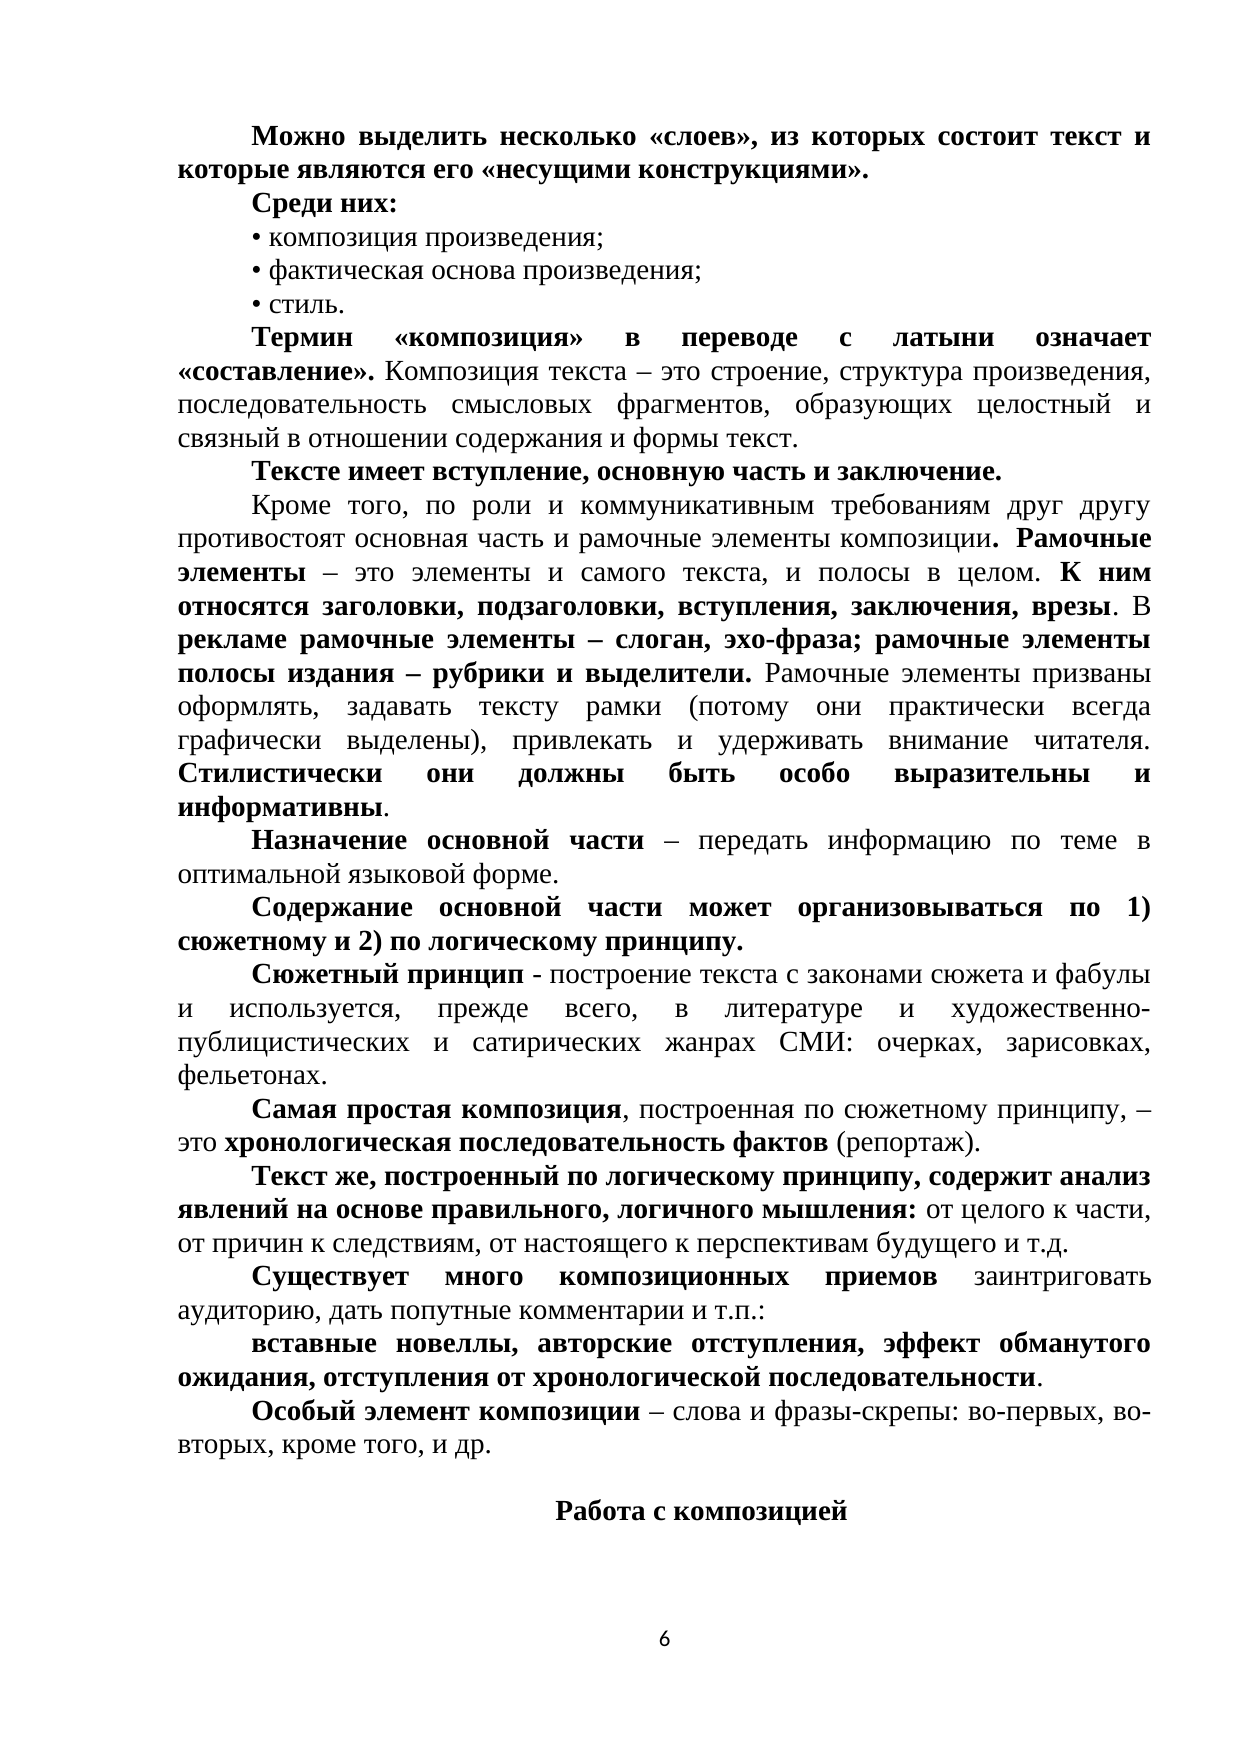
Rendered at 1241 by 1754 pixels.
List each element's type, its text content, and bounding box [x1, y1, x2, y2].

text вставные новеллы, авторские отступления, эффект обманутого ожидания, отступления от хронологической последовательности. [177, 1326, 1152, 1393]
text Назначение основной части – передать информацию по теме в оптимальной языковой форме. [177, 822, 1152, 889]
text • стиль. [177, 286, 1152, 319]
text Работа с композицией [177, 1493, 1152, 1527]
text Можно выделить несколько «слоев», из которых состоит текст и которые являются его «несущими конструкциями». [177, 118, 1152, 185]
text Сюжетный принцип - построение текста с законами сюжета и фабулы и используется, прежде всего, в литературе и художественно-публицистических и сатирических жанрах СМИ: очерках, зарисовках, фельетонах. [177, 957, 1152, 1091]
text Особый элемент композиции – слова и фразы-скрепы: во-первых, во-вторых, кроме того, и др. [177, 1393, 1152, 1460]
text Существует много композиционных приемов заинтриговать аудиторию, дать попутные комментарии и т.п.: [177, 1258, 1152, 1326]
text • фактическая основа произведения; [177, 252, 1152, 286]
text Содержание основной части может организовываться по 1) сюжетному и 2) по логическому принципу. [177, 889, 1152, 957]
text Самая простая композиция, построенная по сюжетному принципу, – это хронологическая последовательность фактов (репортаж). [177, 1091, 1152, 1158]
text Тексте имеет вступление, основную часть и заключение. [177, 453, 1152, 487]
text Термин «композиция» в переводе с латыни означает «составление». Композиция текста – это строение, структура произведения, последовательность смысловых фрагментов, образующих целостный и связный в отношении содержания и формы текст. [177, 319, 1152, 453]
text Текст же, построенный по логическому принципу, содержит анализ явлений на основе правильного, логичного мышления: от целого к части, от причин к следствиям, от настоящего к перспективам будущего и т.д. [177, 1158, 1152, 1258]
text Среди них: [177, 185, 1152, 219]
text • композиция произведения; [177, 219, 1152, 252]
text Кроме того, по роли и коммуникативным требованиям друг другу противостоят основная часть и рамочные элементы композиции. Рамочные элементы – это элементы и самого текста, и полосы в целом. К ним относятся заголовки, подзаголовки, вступления, заключения, врезы. В рекламе рамочные элементы – слоган, эхо-фраза; рамочные элементы полосы издания – рубрики и выделители. Рамочные элементы призваны оформлять, задавать тексту рамки (потому они практически всегда графически выделены), привлекать и удерживать внимание читателя. Стилистически они должны быть особо выразительны и информативны. [177, 487, 1152, 822]
